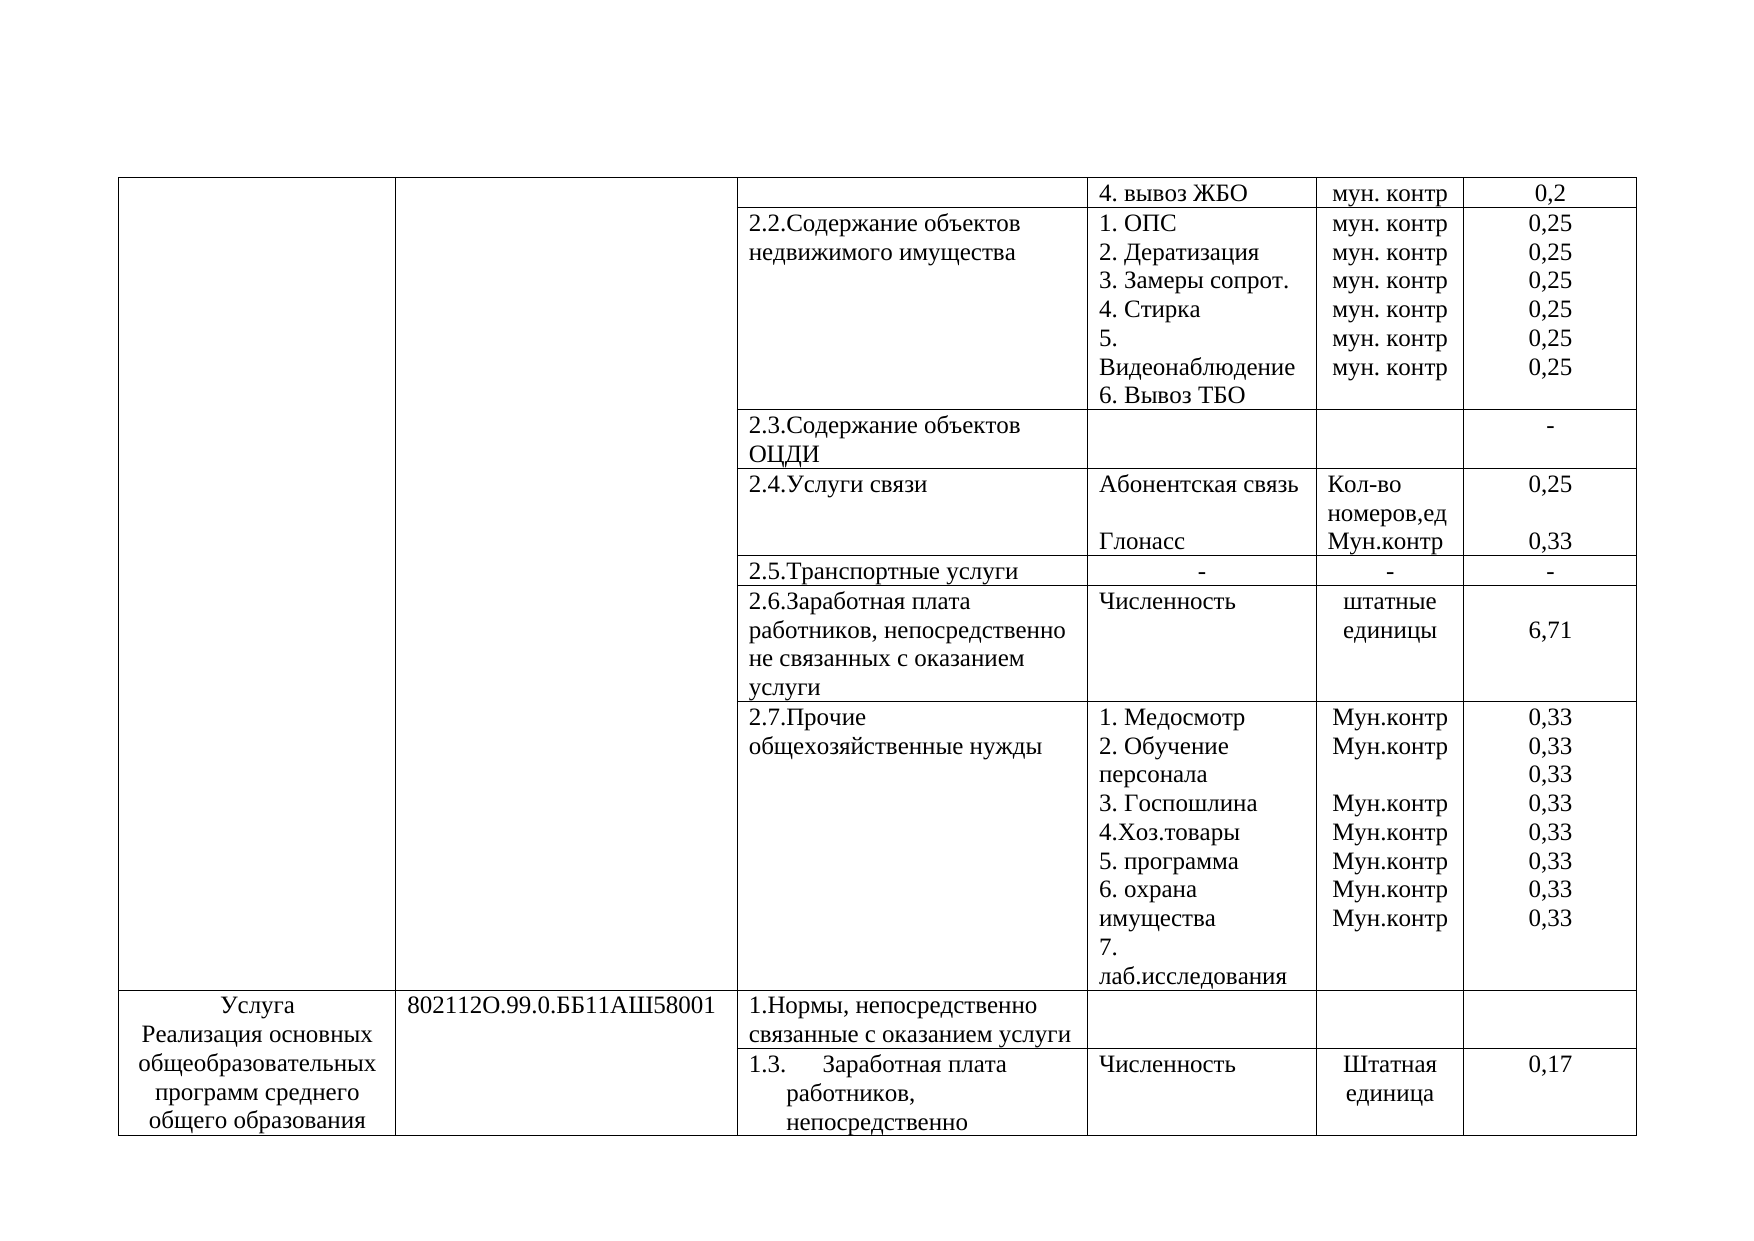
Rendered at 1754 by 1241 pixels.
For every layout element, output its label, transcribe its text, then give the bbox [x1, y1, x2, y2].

table_cell - [1317, 556, 1463, 585]
table_cell 2.4.Услуги связи [738, 469, 1087, 555]
table_cell - [1464, 556, 1636, 585]
table_cell 802112О.99.0.ББ11АШ58001 [396, 991, 737, 1135]
table_cell 2.7.Прочие общехозяйственные нужды [738, 702, 1087, 989]
table_cell Кол-во номеров,ед Мун.контр [1317, 469, 1463, 555]
table_cell [1317, 410, 1463, 468]
table_cell Абонентская связь Глонасс [1088, 469, 1316, 555]
table_cell 2.2.Содержание объектов недвижимого имущества [738, 208, 1087, 409]
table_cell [1088, 178, 1316, 207]
table_cell 6,71 [1464, 586, 1636, 701]
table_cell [738, 1049, 1087, 1135]
table_cell - [1464, 410, 1636, 468]
table_cell 0,33 0,33 0,33 0,33 0,33 0,33 0,33 0,33 [1464, 702, 1636, 989]
table_cell Численность [1088, 1049, 1316, 1135]
table_cell Численность [1088, 586, 1316, 701]
table_cell мун. контр мун. контр мун. контр мун. контр мун. контр мун. контр [1317, 208, 1463, 409]
table_cell 1. ОПС 2. Дератизация 3. Замеры сопрот. 4. Стирка 5. Видеонаблюдение 6. Вывоз ТБО [1088, 208, 1316, 409]
table_cell Мун.контр Мун.контр Мун.контр Мун.контр Мун.контр Мун.контр Мун.контр [1317, 702, 1463, 989]
table_cell [1464, 991, 1636, 1048]
table_cell 0,2 0,25 0,2 0,2 [1464, 178, 1636, 207]
table_cell [1088, 410, 1316, 468]
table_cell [1317, 178, 1463, 207]
table_cell штатные единицы [1317, 586, 1463, 701]
table_cell 2.6.Заработная плата работников, непосредственно не связанных с оказанием услуги [738, 586, 1087, 701]
table_cell 0,25 0,25 0,25 0,25 0,25 0,25 [1464, 208, 1636, 409]
table_cell Услуга Реализация основных общеобразовательных программ среднего общего образования [119, 991, 395, 1135]
table_cell Штатная единица [1317, 1049, 1463, 1135]
table_cell - [1088, 556, 1316, 585]
table_cell [1088, 991, 1316, 1048]
table_cell 2.3.Содержание объектов ОЦДИ [738, 410, 1087, 468]
table_cell 2.5.Транспортные услуги [738, 556, 1087, 585]
table_cell 0,17 [1464, 1049, 1636, 1135]
table_cell [1317, 991, 1463, 1048]
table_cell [738, 178, 1087, 207]
table_cell 1.Нормы, непосредственно связанные с оказанием услуги [738, 991, 1087, 1048]
table_cell 1. Медосмотр 2. Обучение персонала 3. Госпошлина 4.Хоз.товары 5. программа 6. охрана имущества 7. лаб.исследования [1088, 702, 1316, 989]
table_cell 0,25 0,33 [1464, 469, 1636, 555]
